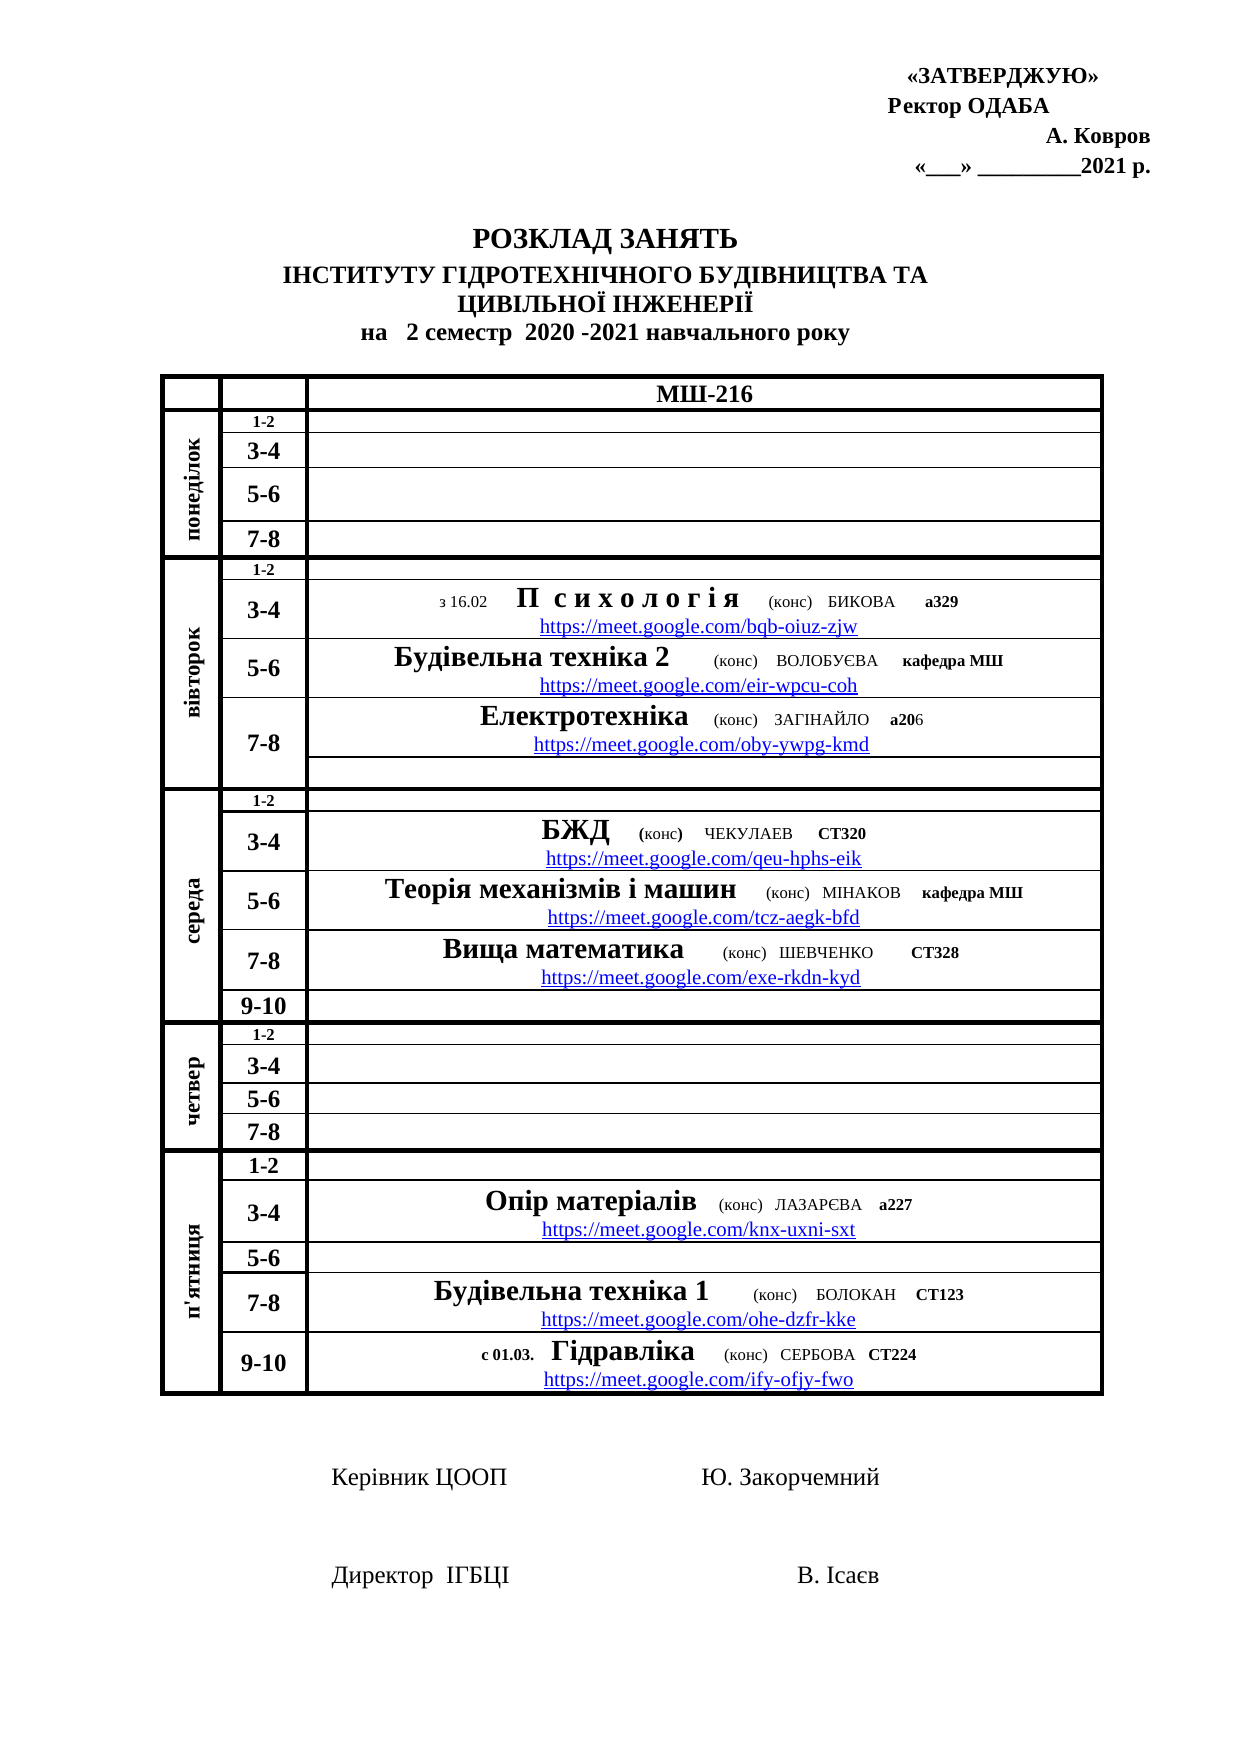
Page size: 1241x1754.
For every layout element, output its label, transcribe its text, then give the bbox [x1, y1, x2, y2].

table_cell [309, 1153, 1100, 1179]
table_cell з 16.02 П с и х о л о г і я (конс) БИКОВА а329 https://meet.google.com/bqb-oiuz-zjw [309, 580, 1100, 638]
table_cell вівторок [165, 560, 218, 787]
table_cell 3-4 [223, 813, 305, 870]
table_cell [309, 412, 1100, 431]
text Ректор ОДАБА [59, 92, 1152, 118]
table_cell 1-2 [223, 1153, 305, 1179]
text «___» _________2021 р. [59, 153, 1152, 179]
table_cell 5-6 [223, 639, 305, 697]
table_cell Опір матеріалів (конс) ЛАЗАРЄВА а227 https://meet.google.com/knx-uxni-sxt [309, 1181, 1100, 1241]
table_cell Електротехніка (конс) ЗАГІНАЙЛО а206 https://meet.google.com/oby-ywpg-kmd [309, 698, 1100, 756]
table_cell 7-8 [223, 1114, 305, 1148]
table_cell 7-8 [223, 1274, 305, 1331]
table_cell 5-6 [223, 1243, 305, 1271]
text РОЗКЛАД ЗАНЯТЬ [59, 221, 1152, 255]
text на 2 семестр 2020 -2021 навчального року [59, 317, 1152, 346]
table_cell понеділок [165, 412, 218, 555]
table_cell [309, 560, 1100, 579]
table_cell [309, 1114, 1100, 1148]
table_cell середа [165, 791, 218, 1020]
table_cell 3-4 [223, 1181, 305, 1241]
table_cell 7-8 [223, 698, 305, 787]
table_cell п'ятниця [165, 1153, 218, 1391]
table_cell 7-8 [223, 930, 305, 989]
table_cell [309, 433, 1100, 467]
text Директор ІГБЦІ В. Ісаєв [59, 1561, 1152, 1589]
table_cell [309, 1084, 1100, 1113]
table_cell четвер [165, 1025, 218, 1148]
text «ЗАТВЕРДЖУЮ» [797, 62, 1152, 88]
table_cell с 01.03. Гідравліка (конс) СЕРБОВА СТ224 https://meet.google.com/ify-ofjy-fwo [309, 1333, 1100, 1391]
text ЦИВІЛЬНОЇ ІНЖЕНЕРІЇ [59, 289, 1152, 317]
table_cell 9-10 [223, 991, 305, 1020]
table_cell 1-2 [223, 1025, 305, 1044]
table_cell 3-4 [223, 1045, 305, 1082]
table_cell [309, 1045, 1100, 1082]
table_cell Теорія механізмів і машин (конс) МІНАКОВ кафедра МШ https://meet.google.com/tcz-aegk-bfd [309, 871, 1100, 929]
table_cell 5-6 [223, 468, 305, 520]
table_cell Будівельна техніка 2 (конс) ВОЛОБУЄВА кафедра МШ https://meet.google.com/eir-wpcu-coh [309, 639, 1100, 697]
table_header [223, 379, 305, 408]
table_cell [309, 791, 1100, 810]
table_cell 1-2 [223, 560, 305, 579]
table_cell 3-4 [223, 433, 305, 467]
table_cell Вища математика (конс) ШЕВЧЕНКО СТ328 https://meet.google.com/exe-rkdn-kyd [309, 931, 1100, 989]
table_cell Будівельна техніка 1 (конс) БОЛОКАН СТ123 https://meet.google.com/ohe-dzfr-kke [309, 1273, 1100, 1331]
table_cell [309, 991, 1100, 1020]
table_cell 9-10 [223, 1333, 305, 1391]
table_cell 3-4 [223, 580, 305, 638]
table_cell БЖД (конс) ЧЕКУЛАЕВ СТ320 https://meet.google.com/qeu-hphs-eik [309, 812, 1100, 870]
text А. Ковров [59, 122, 1152, 149]
table_cell 1-2 [223, 412, 305, 431]
table_cell [309, 1243, 1100, 1271]
table_cell [309, 468, 1100, 520]
table_cell [309, 758, 1100, 787]
text ІНСТИТУТУ ГІДРОТЕХНІЧНОГО БУДІВНИЦТВА ТА [59, 260, 1152, 289]
table_header МШ-216 [309, 379, 1100, 408]
table_cell 7-8 [223, 522, 305, 555]
table_cell 5-6 [223, 872, 305, 929]
table_cell 1-2 [223, 791, 305, 810]
table_cell [309, 1025, 1100, 1044]
text Керівник ЦООП Ю. Закорчемний [59, 1462, 1152, 1490]
table_cell [309, 522, 1100, 555]
table_cell 5-6 [223, 1084, 305, 1113]
table_header [165, 379, 218, 408]
